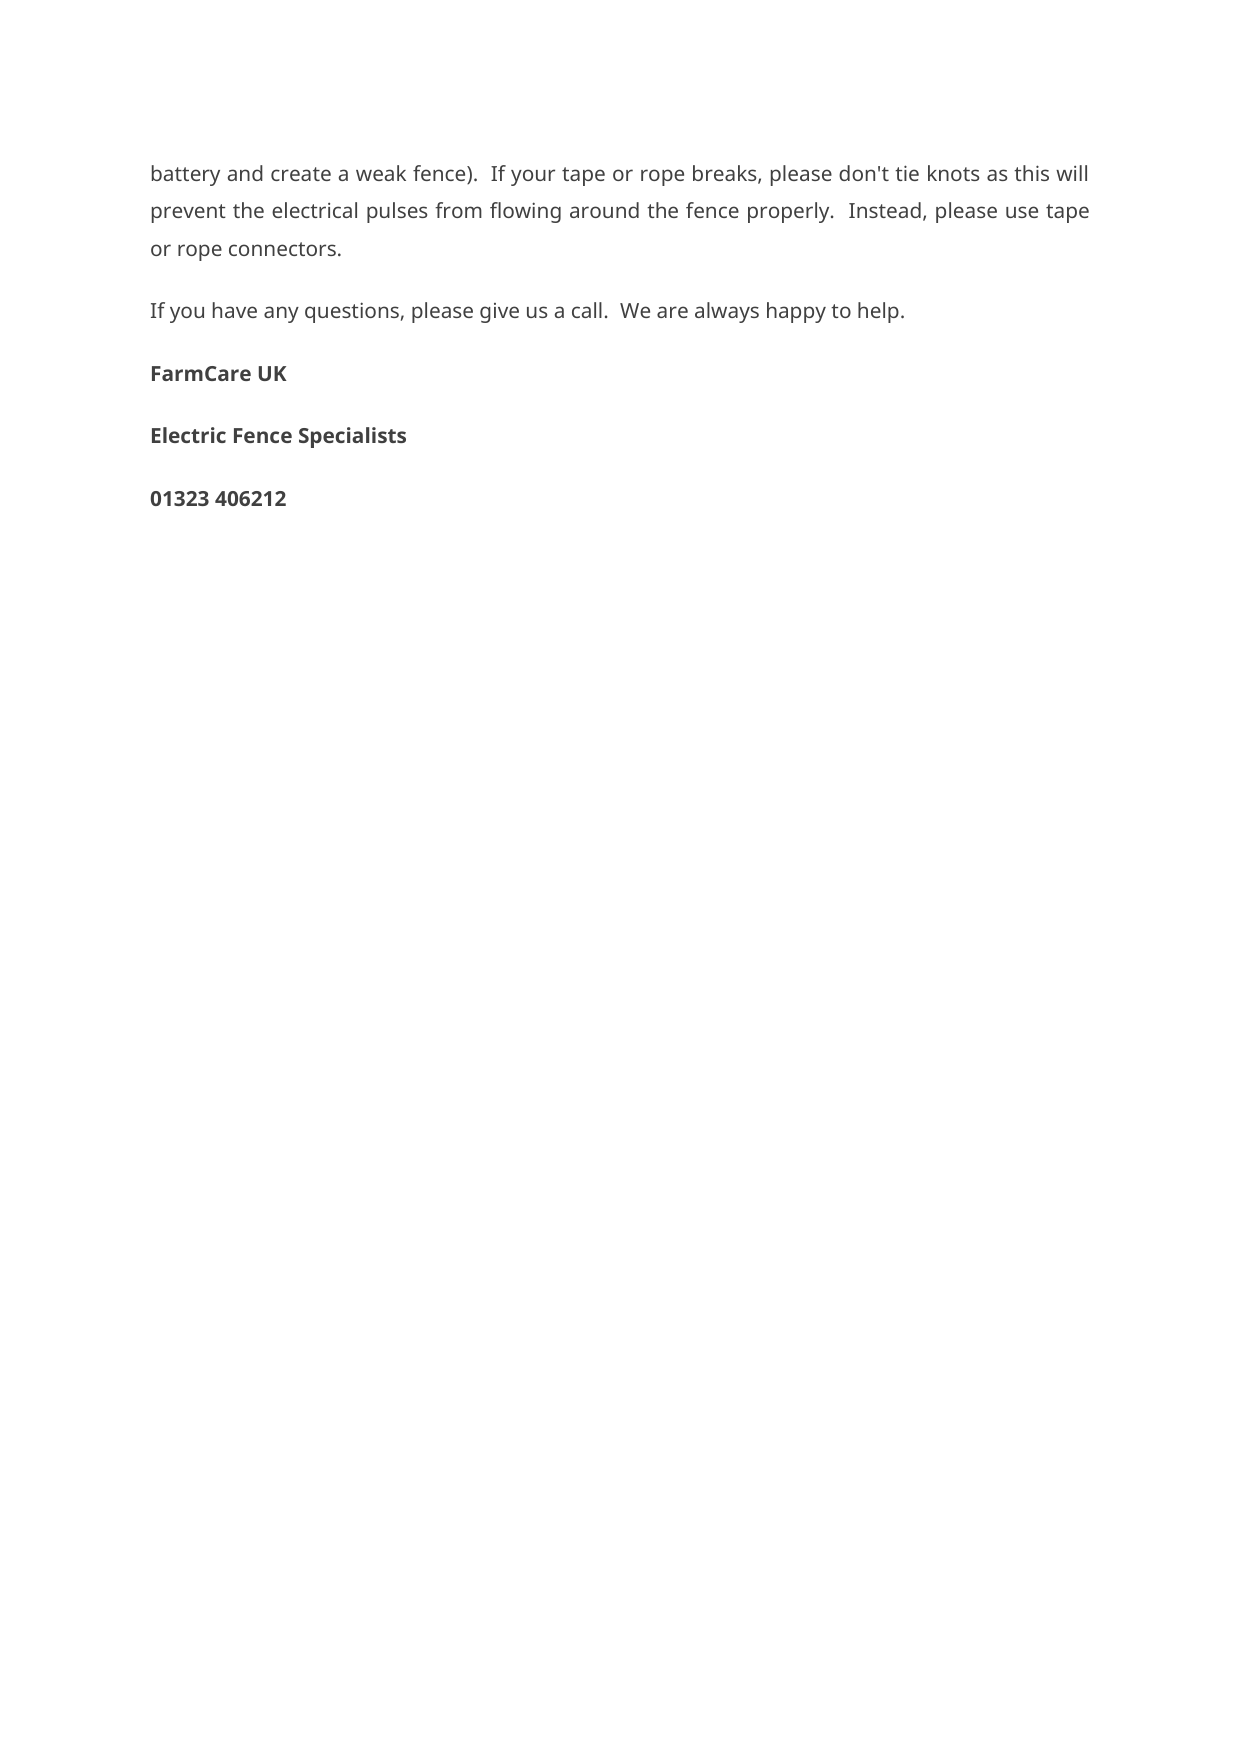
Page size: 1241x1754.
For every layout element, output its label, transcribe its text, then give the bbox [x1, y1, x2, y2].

text If you have any questions, please give us a call. We are always happy to help. [150, 287, 1090, 325]
text 01323 406212 [150, 475, 1090, 512]
text FarmCare UK [150, 350, 1090, 387]
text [150, 150, 1090, 262]
text Electric Fence Specialists [150, 412, 1090, 450]
